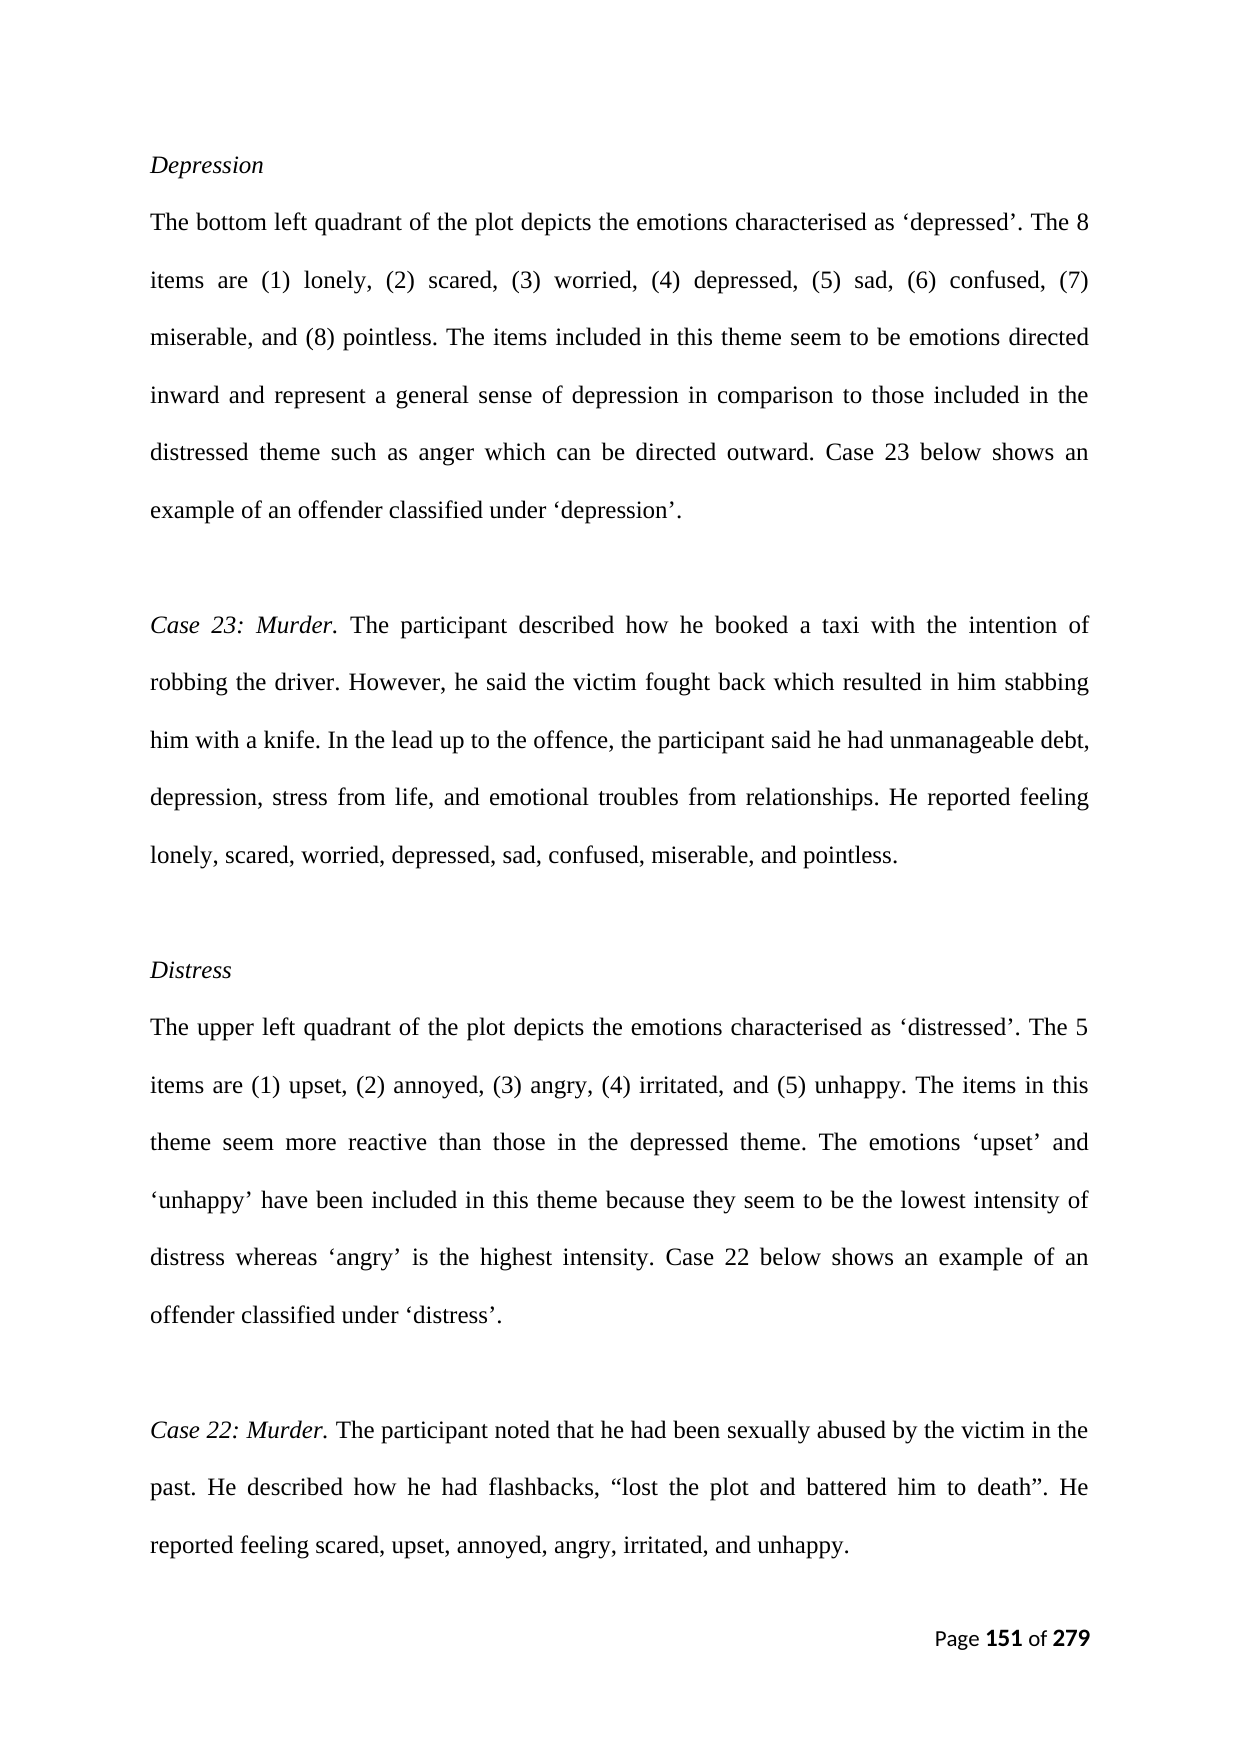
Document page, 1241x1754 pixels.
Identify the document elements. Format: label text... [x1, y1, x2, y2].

text Depression [150, 150, 1090, 179]
text Case 23: Murder. The participant described how he booked a taxi with the intention of robbing the driver. However, he said the victim fought back which resulted in him stabbing him with a knife. In the lead up to the offence, the participant said he had unmanageable debt, depression, stress from life, and emotional troubles from relationships. He reported feeling lonely, scared, worried, depressed, sad, confused, miserable, and pointless. [150, 610, 1090, 869]
text The upper left quadrant of the plot depicts the emotions characterised as ‘distressed’. The 5 items are (1) upset, (2) annoyed, (3) angry, (4) irritated, and (5) unhappy. The items in this theme seem more reactive than those in the depressed theme. The emotions ‘upset’ and ‘unhappy’ have been included in this theme because they seem to be the lowest intensity of distress whereas ‘angry’ is the highest intensity. Case 22 below shows an example of an offender classified under ‘distress’. [150, 1012, 1090, 1329]
text Distress [150, 955, 1090, 984]
text Case 22: Murder. The participant noted that he had been sexually abused by the victim in the past. He described how he had flashbacks, “lost the plot and battered him to death”. He reported feeling scared, upset, annoyed, angry, irritated, and unhappy. [150, 1415, 1090, 1559]
text The bottom left quadrant of the plot depicts the emotions characterised as ‘depressed’. The 8 items are (1) lonely, (2) scared, (3) worried, (4) depressed, (5) sad, (6) confused, (7) miserable, and (8) pointless. The items included in this theme seem to be emotions directed inward and represent a general sense of depression in comparison to those included in the distressed theme such as anger which can be directed outward. Case 23 below shows an example of an offender classified under ‘depression’. [150, 207, 1090, 524]
